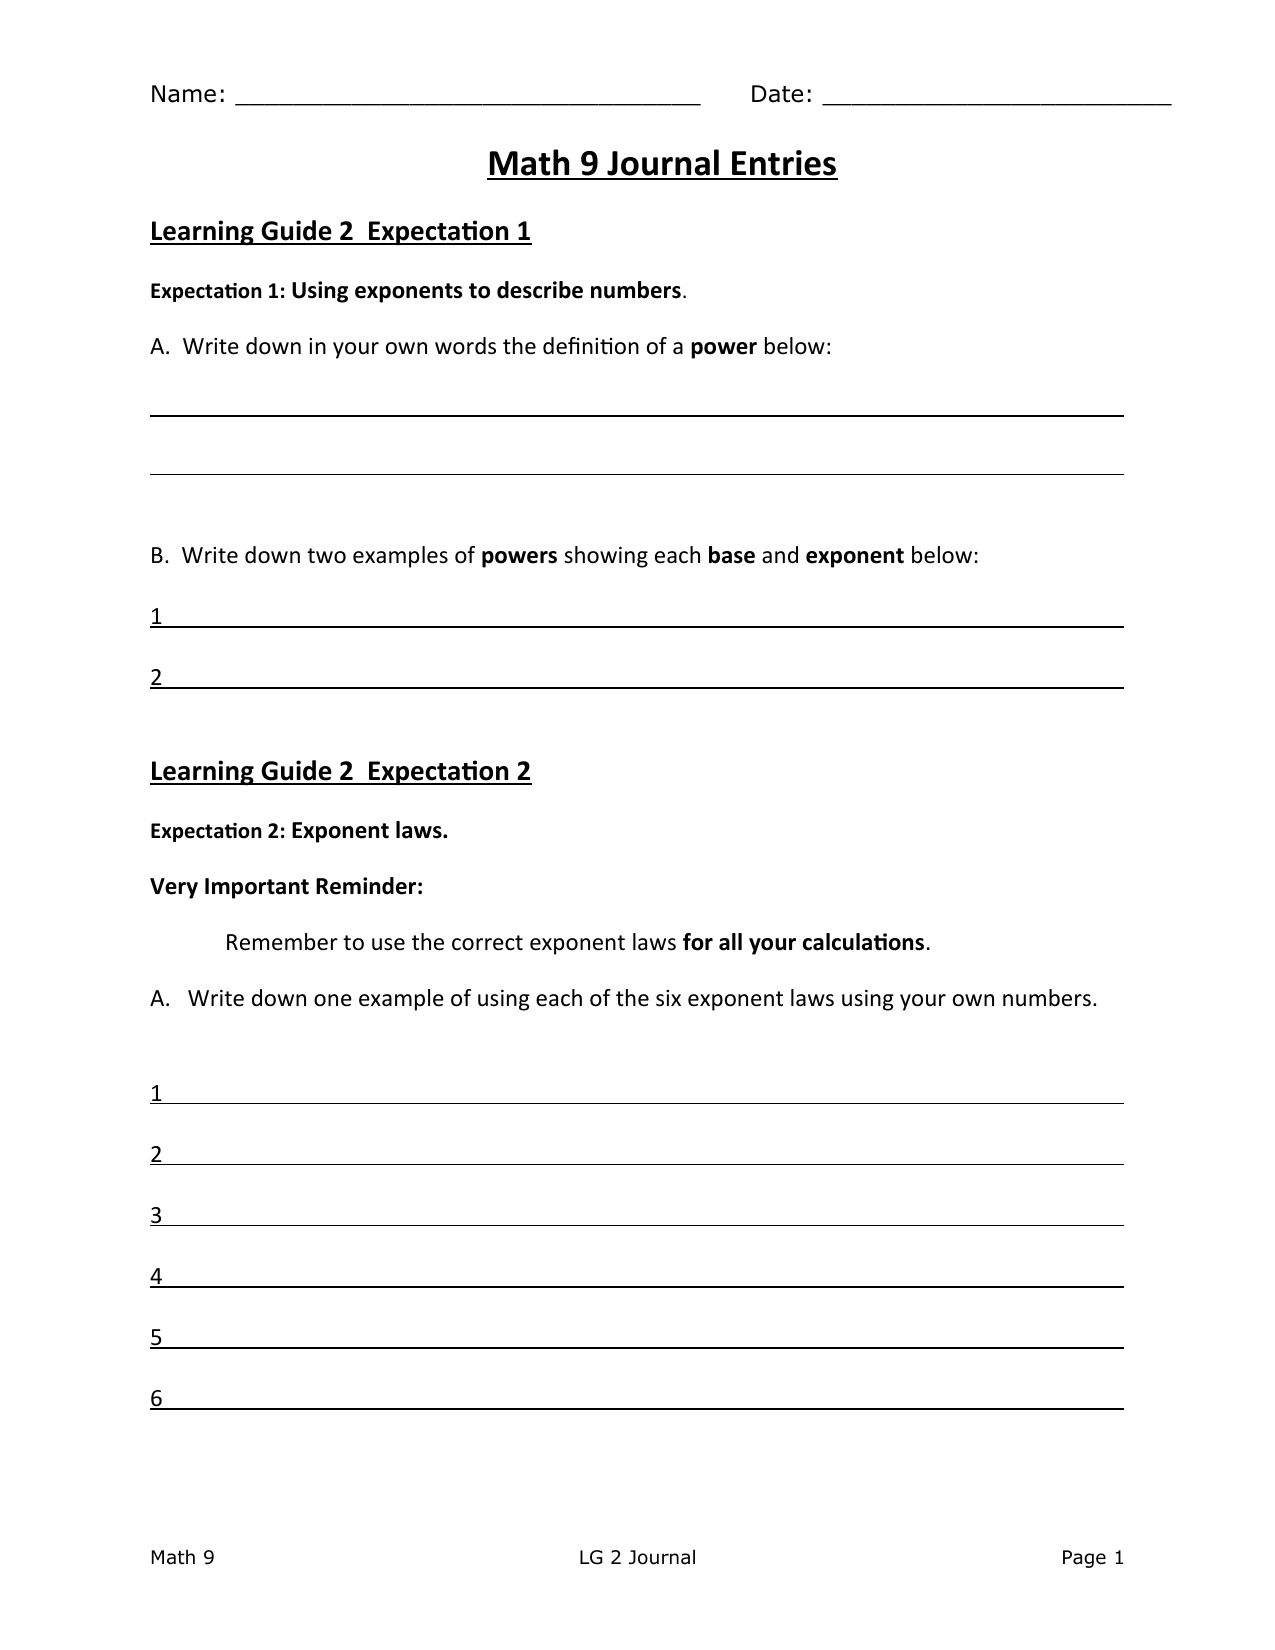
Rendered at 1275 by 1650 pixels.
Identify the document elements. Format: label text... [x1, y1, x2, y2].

text A. Write down in your own words the definition of a power below: [150, 330, 1174, 361]
text B. Write down two examples of powers showing each base and exponent below: [150, 539, 1174, 569]
text Expectation 1: Using exponents to describe numbers. [150, 274, 1174, 305]
text Expectation 2: Exponent laws. [150, 814, 1174, 845]
text 5 [150, 1321, 1174, 1351]
text 1 [150, 600, 1174, 630]
text Math 9 Journal Entries [150, 139, 1174, 185]
text Very Important Reminder: [150, 870, 1174, 901]
text Remember to use the correct exponent laws for all your calculations. [225, 926, 1174, 956]
text Learning Guide 2 Expectation 1 [150, 212, 1174, 248]
text 3 [150, 1199, 1174, 1229]
text 4 [150, 1260, 1174, 1290]
text 2 [150, 661, 1174, 691]
text Learning Guide 2 Expectation 2 [150, 752, 1174, 788]
text 2 [150, 1138, 1174, 1168]
text 6 [150, 1382, 1174, 1412]
text 1 [150, 1077, 1174, 1107]
text A. Write down one example of using each of the six exponent laws using your own numbers. [150, 982, 1174, 1012]
